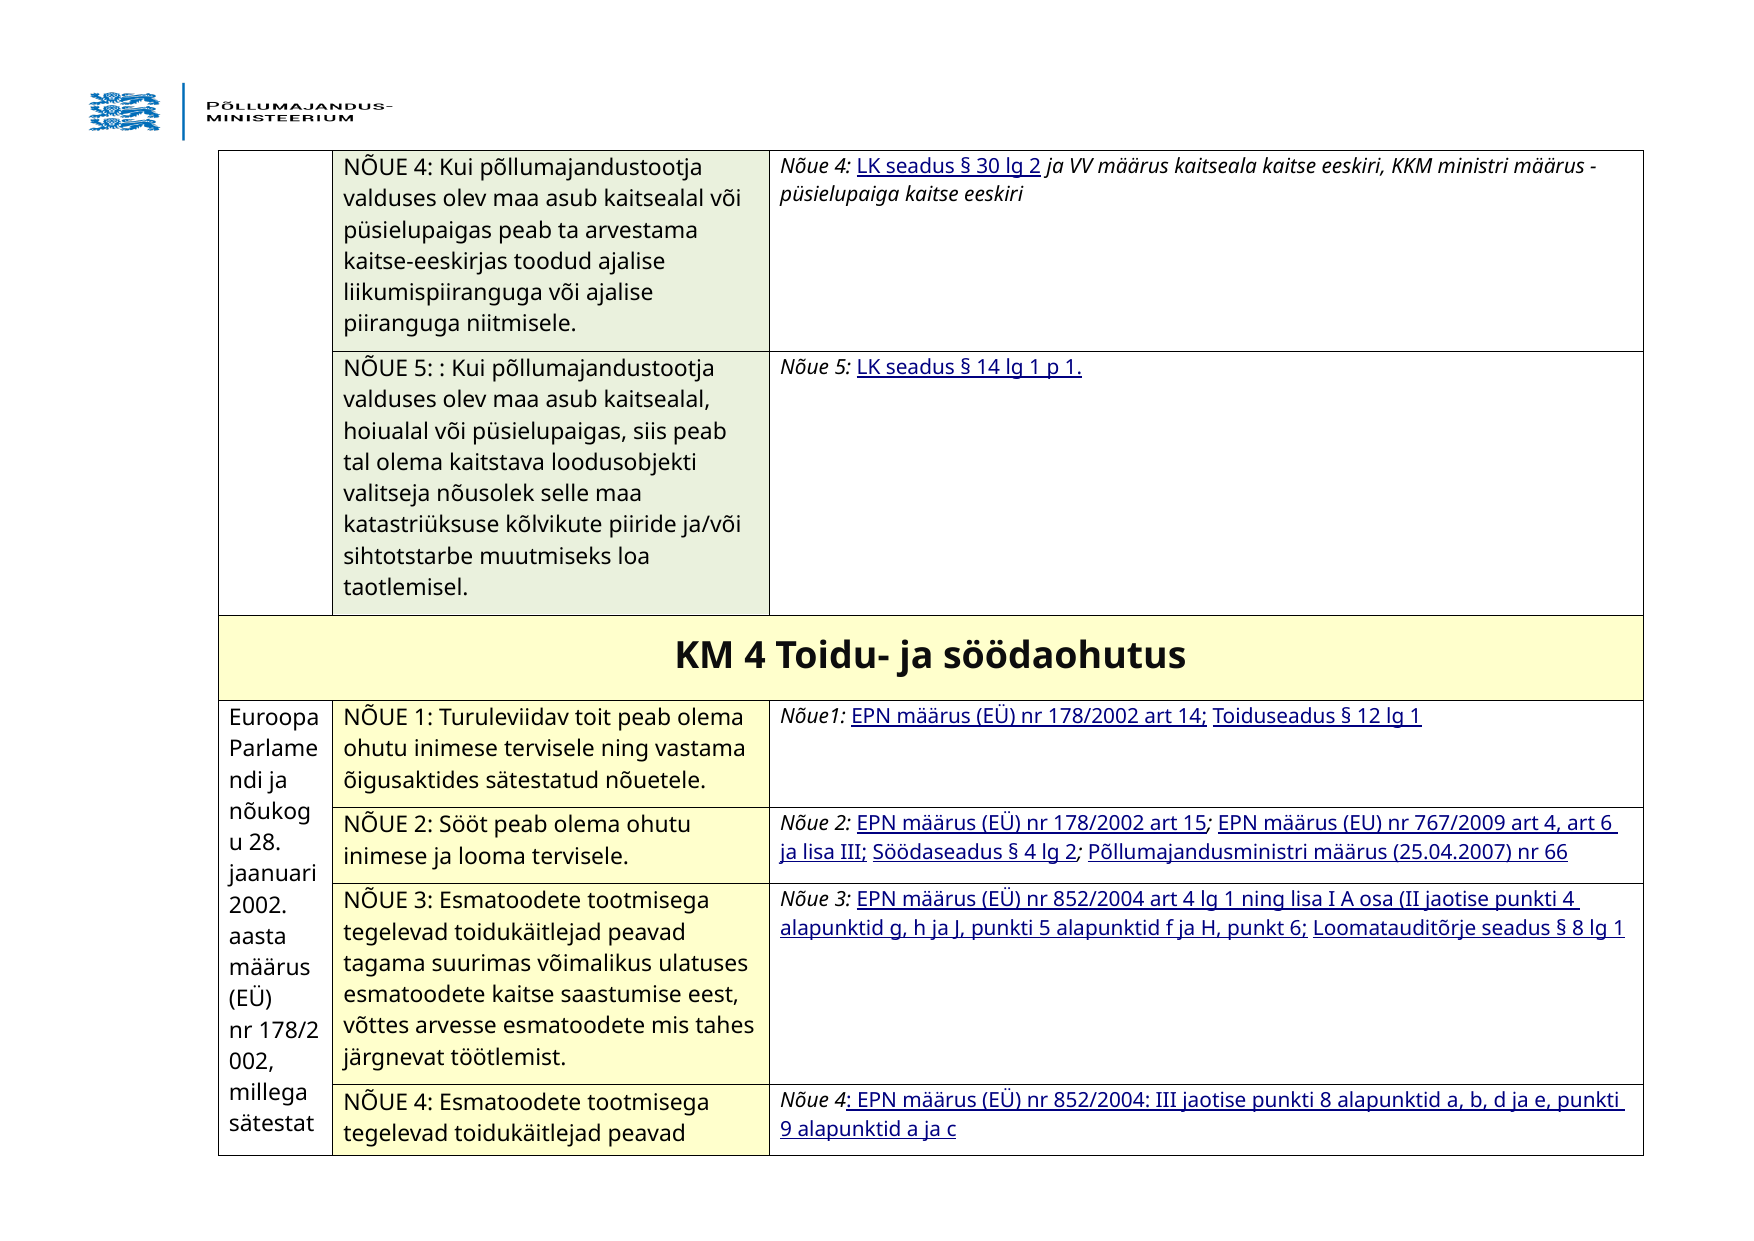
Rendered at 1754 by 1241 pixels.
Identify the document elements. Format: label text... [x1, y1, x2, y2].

table_cell Nõue1: EPN määrus (EÜ) nr 178/2002 art 14; Toiduseadus § 12 lg 1 [770, 701, 1643, 807]
picture [65, 73, 538, 150]
table_cell NÕUE 4: Kui põllumajandustootja valduses olev maa asub kaitsealal või püsielupaigas peab ta arvestama kaitse-eeskirjas toodud ajalise liikumispiiranguga või ajalise piiranguga niitmisele. [333, 151, 769, 351]
table_cell Nõue 3: EPN määrus (EÜ) nr 852/2004 art 4 lg 1 ning lisa I A osa (II jaotise punkti 4 alapunktid g, h ja J, punkti 5 alapunktid f ja H, punkt 6; Loomatauditõrje seadus § 8 lg 1 [770, 884, 1643, 1084]
table_cell Nõue 2: EPN määrus (EÜ) nr 178/2002 art 15; EPN määrus (EU) nr 767/2009 art 4, art 6 ja lisa III; Söödaseadus § 4 lg 2; Põllumajandusministri määrus (25.04.2007) nr 66 [770, 808, 1643, 883]
table_cell NÕUE 5: : Kui põllumajandustootja valduses olev maa asub kaitsealal, hoiualal või püsielupaigas, siis peab tal olema kaitstava loodusobjekti valitseja nõusolek selle maa katastriüksuse kõlvikute piiride ja/või sihtotstarbe muutmiseks loa taotlemisel. [333, 352, 769, 614]
table_cell KM 4 Toidu- ja söödaohutus [219, 616, 1643, 700]
table_cell NÕUE 1: Turuleviidav toit peab olema ohutu inimese tervisele ning vastama õigusaktides sätestatud nõuetele. [333, 701, 769, 807]
table_cell NÕUE 2: Sööt peab olema ohutu inimese ja looma tervisele. [333, 808, 769, 883]
table_cell Nõue 5: LK seadus § 14 lg 1 p 1. [770, 352, 1643, 614]
table_cell [219, 151, 332, 614]
table_cell Nõue 4: EPN määrus (EÜ) nr 852/2004: III jaotise punkti 8 alapunktid a, b, d ja e, punkti 9 alapunktid a ja c [770, 1085, 1643, 1155]
table_cell Euroopa Parlamendi ja nõukogu 28. jaanuari 2002. aasta määrus (EÜ) nr 178/2002, millega sätestatakse toidualaste õigusnormide üldised põhimõtted ja nõuded, asutatakse Euroopa Toiduohutusamet ja kehtestatakse toidu ohutusega seotud menetlused (EÜT L 31, 1.2.2002, lk 1), Artiklid 14 ja 15, artikli 17 lõige 1 (3) ning artiklid 18, 19 ja 20. [219, 701, 332, 1155]
table_cell NÕUE 3: Esmatoodete tootmisega tegelevad toidukäitlejad peavad tagama suurimas võimalikus ulatuses esmatoodete kaitse saastumise eest, võttes arvesse esmatoodete mis tahes järgnevat töötlemist. [333, 884, 769, 1084]
table_cell Nõue 4: LK seadus § 30 lg 2 ja VV määrus kaitseala kaitse eeskiri, KKM ministri määrus - püsielupaiga kaitse eeskiri [770, 151, 1643, 351]
